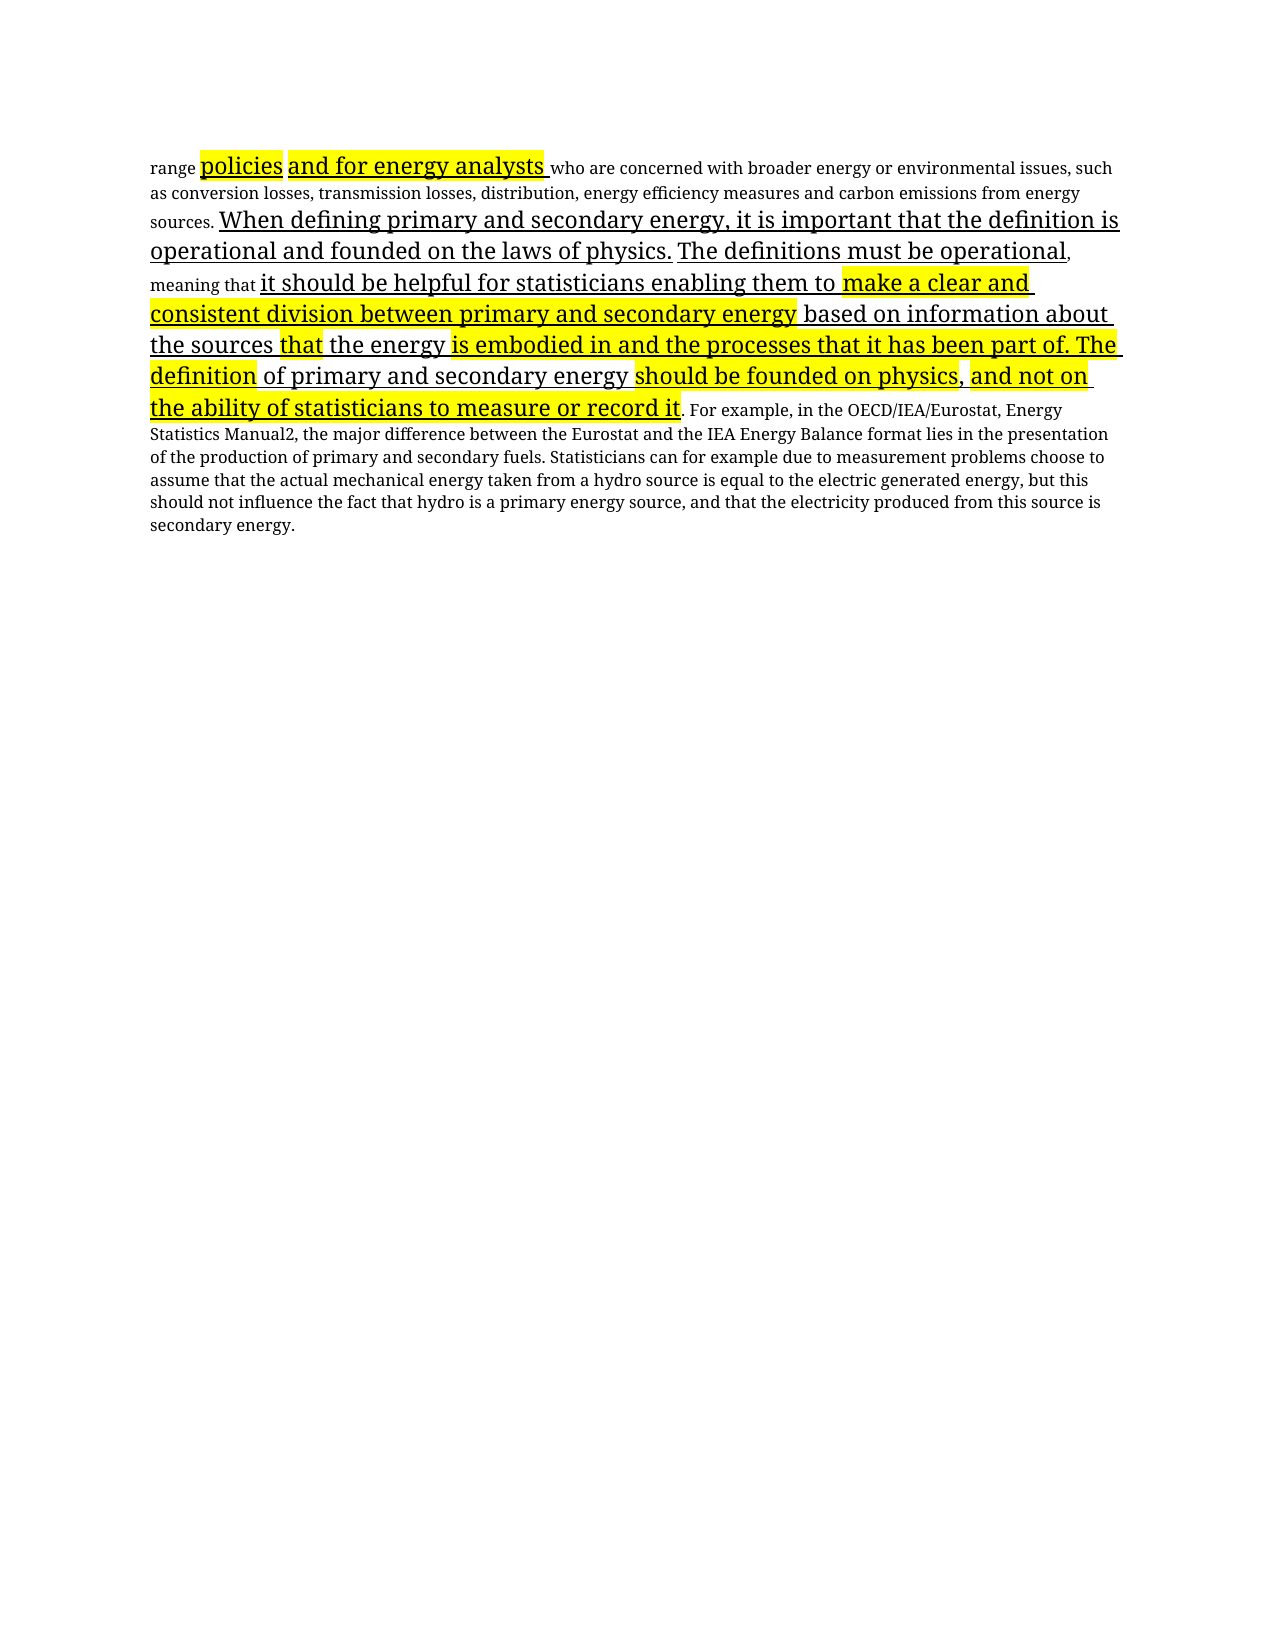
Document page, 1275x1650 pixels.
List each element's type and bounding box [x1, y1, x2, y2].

text [150, 150, 1125, 536]
